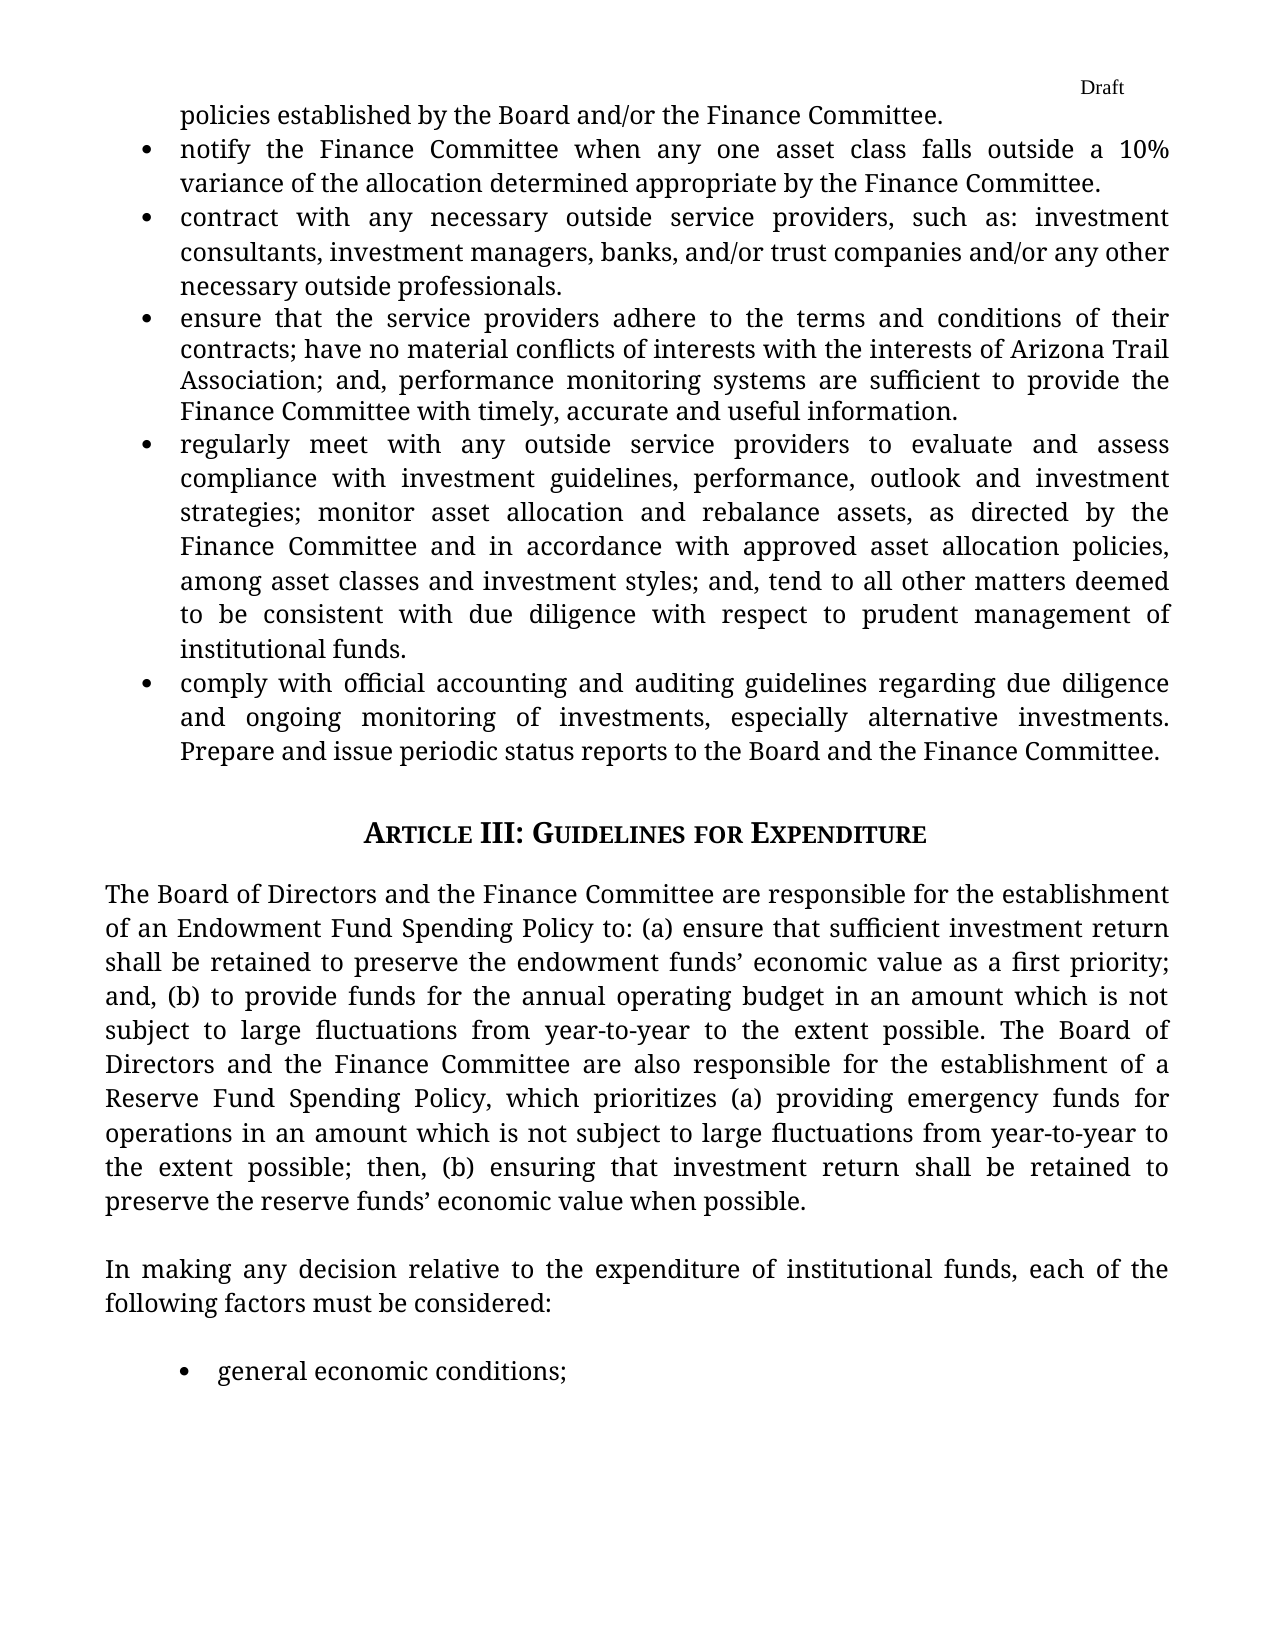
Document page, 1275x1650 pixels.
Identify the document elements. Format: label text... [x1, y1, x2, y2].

list regularly meet with any outside service providers to evaluate and assess compliance with investment guidelines, performance, outlook and investment strategies; monitor asset allocation and rebalance assets, as directed by the Finance Committee and in accordance with approved asset allocation policies, among asset classes and investment styles; and, tend to all other matters deemed to be consistent with due diligence with respect to prudent management of institutional funds. [142, 427, 1171, 665]
list general economic conditions; [180, 1354, 1185, 1388]
text In making any decision relative to the expenditure of institutional funds, each of the following factors must be considered: [105, 1251, 1170, 1319]
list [142, 98, 1171, 132]
list contract with any necessary outside service providers, such as: investment consultants, investment managers, banks, and/or trust companies and/or any other necessary outside professionals. [142, 200, 1170, 302]
text The Board of Directors and the Finance Committee are responsible for the establishment of an Endowment Fund Spending Policy to: (a) ensure that sufficient investment return shall be retained to preserve the endowment funds’ economic value as a first priority; and, (b) to provide funds for the annual operating budget in an amount which is not subject to large fluctuations from year-to-year to the extent possible. The Board of Directors and the Finance Committee are also responsible for the establishment of a Reserve Fund Spending Policy, which prioritizes (a) providing emergency funds for operations in an amount which is not subject to large fluctuations from year-to-year to the extent possible; then, (b) ensuring that investment return shall be retained to preserve the reserve funds’ economic value when possible. [105, 877, 1170, 1217]
list ensure that the service providers adhere to the terms and conditions of their contracts; have no material conflicts of interests with the interests of Arizona Trail Association; and, performance monitoring systems are sufficient to provide the Finance Committee with timely, accurate and useful information. [142, 302, 1170, 427]
list notify the Finance Committee when any one asset class falls outside a 10% variance of the allocation determined appropriate by the Finance Committee. [142, 132, 1171, 200]
subtitle Article III: Guidelines for Expenditure [104, 812, 1185, 852]
list comply with official accounting and auditing guidelines regarding due diligence and ongoing monitoring of investments, especially alternative investments. Prepare and issue periodic status reports to the Board and the Finance Committee. [142, 666, 1171, 768]
